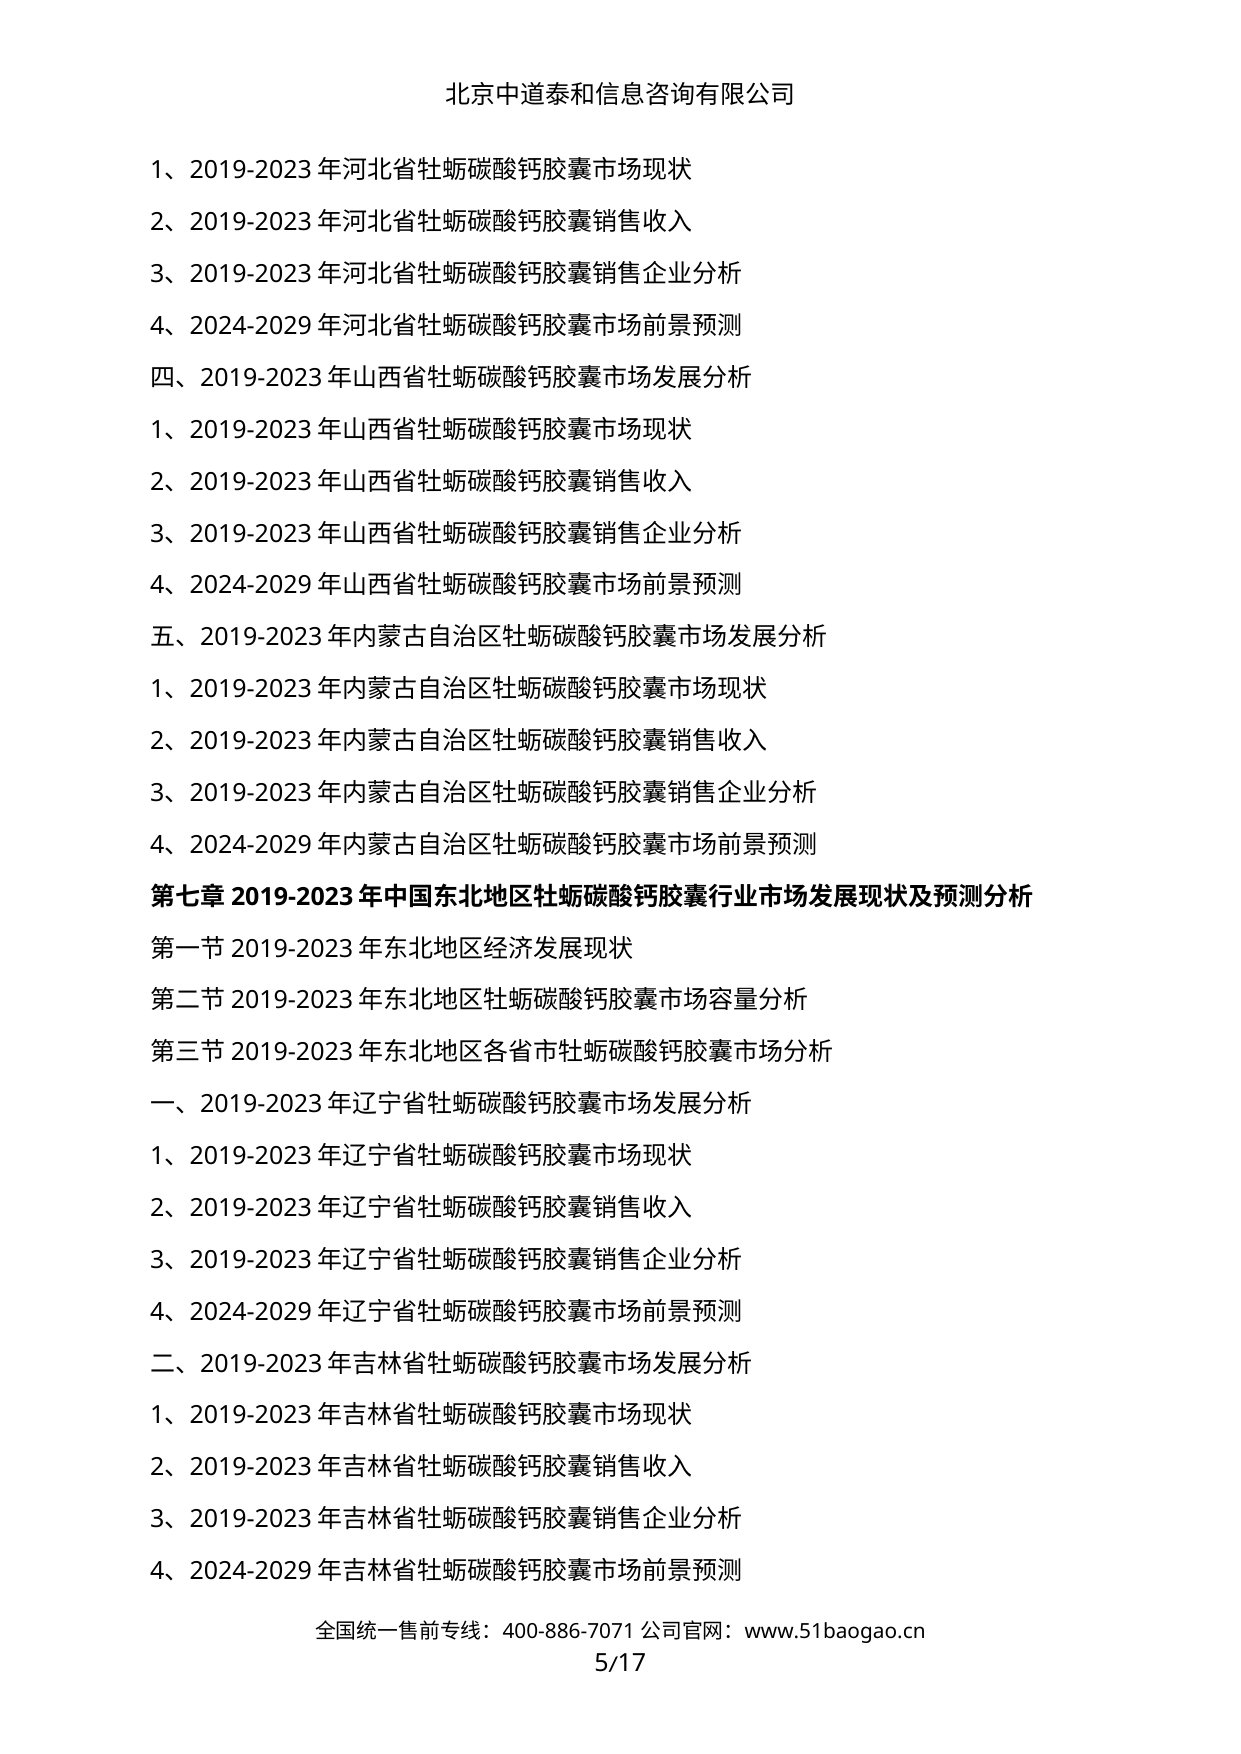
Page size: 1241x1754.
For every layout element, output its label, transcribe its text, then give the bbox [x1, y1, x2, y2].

text 第二节 2019-2023年东北地区牡蛎碳酸钙胶囊市场容量分析 [150, 980, 1090, 1016]
text 第三节 2019-2023年东北地区各省市牡蛎碳酸钙胶囊市场分析 [150, 1032, 1090, 1068]
text 3、2019-2023年内蒙古自治区牡蛎碳酸钙胶囊销售企业分析 [150, 772, 1090, 809]
text 4、2024-2029年内蒙古自治区牡蛎碳酸钙胶囊市场前景预测 [150, 824, 1090, 861]
text 3、2019-2023年山西省牡蛎碳酸钙胶囊销售企业分析 [150, 513, 1090, 549]
text 五、2019-2023年内蒙古自治区牡蛎碳酸钙胶囊市场发展分析 [150, 617, 1090, 653]
text 2、2019-2023年内蒙古自治区牡蛎碳酸钙胶囊销售收入 [150, 721, 1090, 757]
text 1、2019-2023年吉林省牡蛎碳酸钙胶囊市场现状 [150, 1395, 1090, 1431]
text 1、2019-2023年辽宁省牡蛎碳酸钙胶囊市场现状 [150, 1136, 1090, 1172]
text 4、2024-2029年山西省牡蛎碳酸钙胶囊市场前景预测 [150, 565, 1090, 601]
text 1、2019-2023年山西省牡蛎碳酸钙胶囊市场现状 [150, 409, 1090, 446]
text 一、2019-2023年辽宁省牡蛎碳酸钙胶囊市场发展分析 [150, 1084, 1090, 1120]
text 1、2019-2023年内蒙古自治区牡蛎碳酸钙胶囊市场现状 [150, 669, 1090, 705]
text 3、2019-2023年辽宁省牡蛎碳酸钙胶囊销售企业分析 [150, 1239, 1090, 1276]
text 第七章 2019-2023年中国东北地区牡蛎碳酸钙胶囊行业市场发展现状及预测分析 [150, 876, 1090, 912]
text 第一节 2019-2023年东北地区经济发展现状 [150, 928, 1090, 964]
text 3、2019-2023年河北省牡蛎碳酸钙胶囊销售企业分析 [150, 254, 1090, 290]
text 四、2019-2023年山西省牡蛎碳酸钙胶囊市场发展分析 [150, 357, 1090, 394]
text 二、2019-2023年吉林省牡蛎碳酸钙胶囊市场发展分析 [150, 1343, 1090, 1379]
text 1、2019-2023年河北省牡蛎碳酸钙胶囊市场现状 [150, 150, 1090, 186]
text 2、2019-2023年辽宁省牡蛎碳酸钙胶囊销售收入 [150, 1187, 1090, 1224]
text 4、2024-2029年吉林省牡蛎碳酸钙胶囊市场前景预测 [150, 1551, 1090, 1587]
text 2、2019-2023年吉林省牡蛎碳酸钙胶囊销售收入 [150, 1447, 1090, 1483]
text 3、2019-2023年吉林省牡蛎碳酸钙胶囊销售企业分析 [150, 1499, 1090, 1535]
text 4、2024-2029年河北省牡蛎碳酸钙胶囊市场前景预测 [150, 306, 1090, 342]
text 2、2019-2023年山西省牡蛎碳酸钙胶囊销售收入 [150, 461, 1090, 497]
text 2、2019-2023年河北省牡蛎碳酸钙胶囊销售收入 [150, 202, 1090, 238]
text 4、2024-2029年辽宁省牡蛎碳酸钙胶囊市场前景预测 [150, 1291, 1090, 1327]
